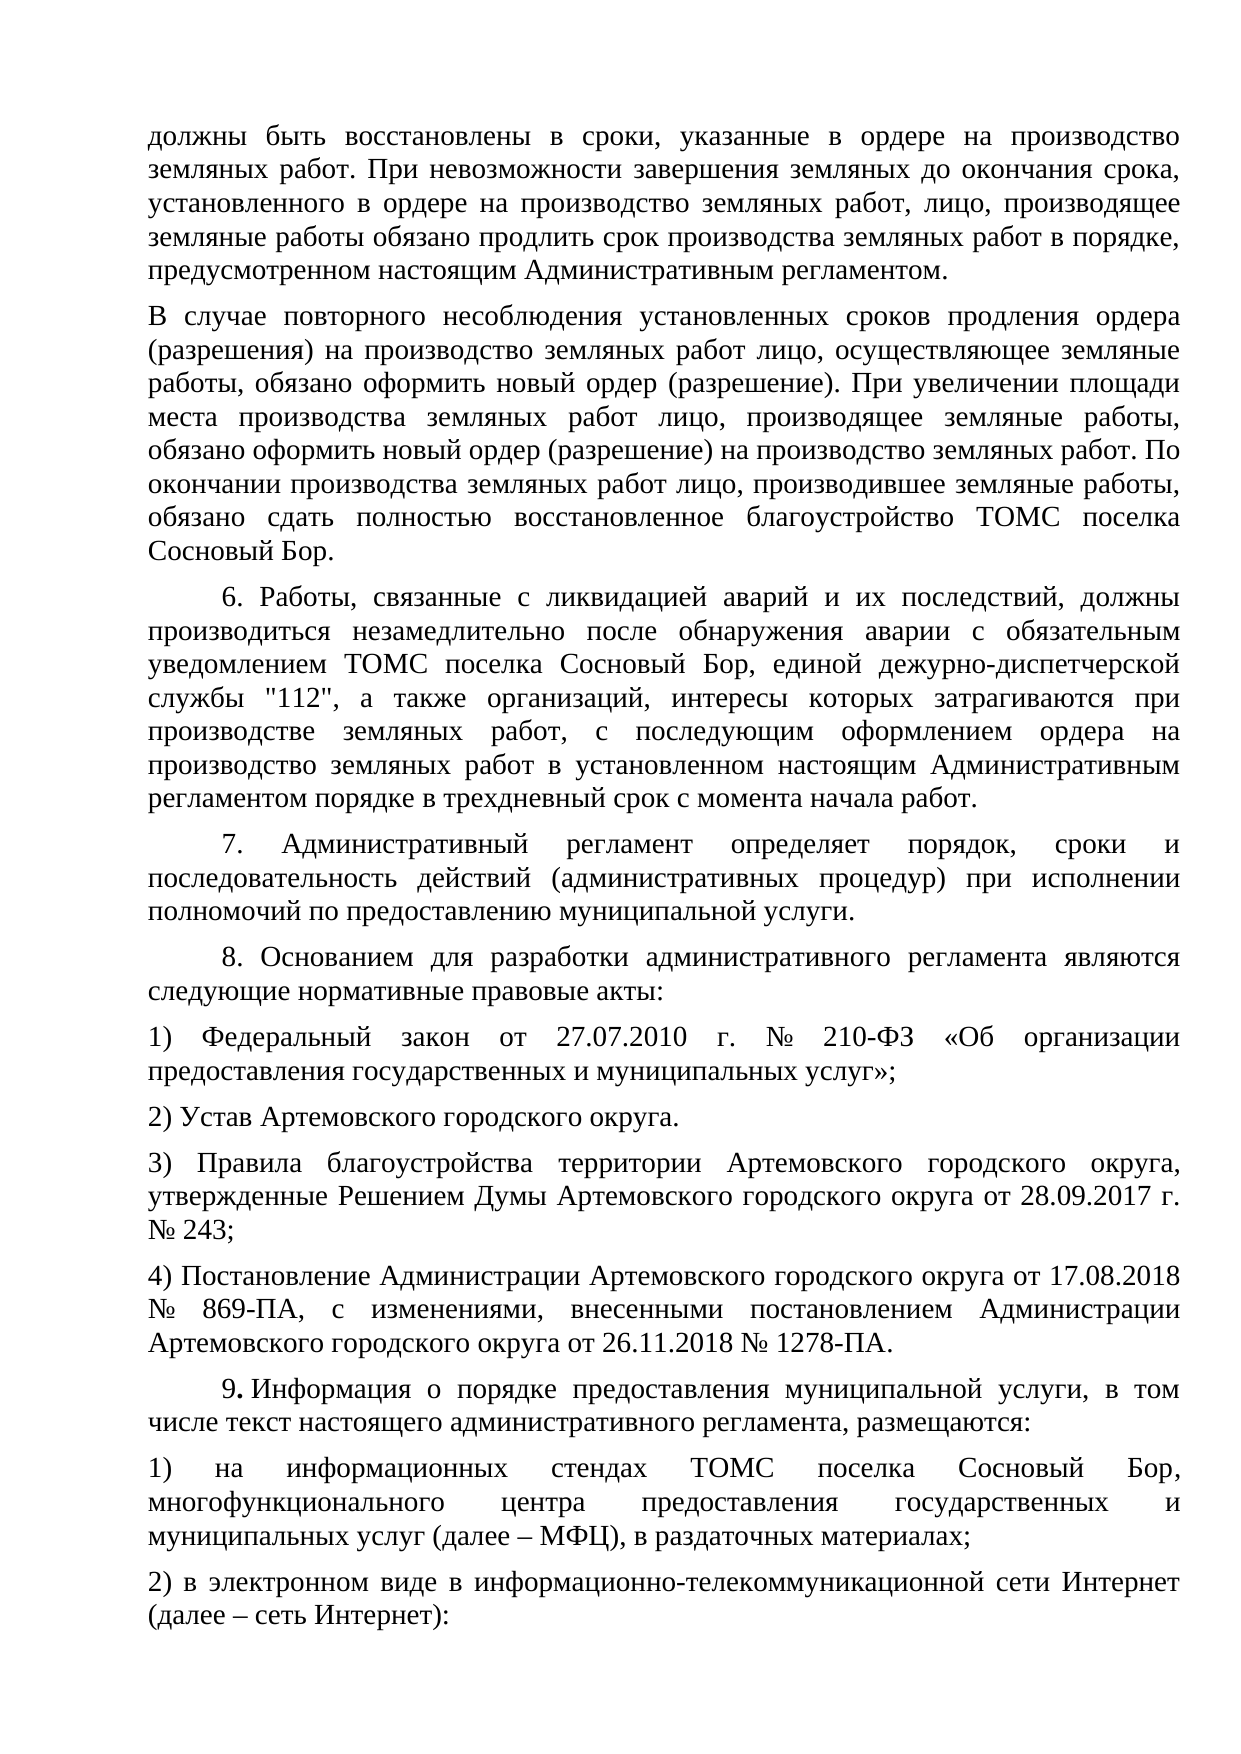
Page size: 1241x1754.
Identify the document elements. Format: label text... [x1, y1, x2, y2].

text В случае повторного несоблюдения установленных сроков продления ордера (разрешения) на производство земляных работ лицо, осуществляющее земляные работы, обязано оформить новый ордер (разрешение). При увеличении площади места производства земляных работ лицо, производящее земляные работы, обязано оформить новый ордер (разрешение) на производство земляных работ. По окончании производства земляных работ лицо, производившее земляные работы, обязано сдать полностью восстановленное благоустройство ТОМС поселка Сосновый Бор. [148, 298, 1181, 567]
text 9. Информация о порядке предоставления муниципальной услуги, в том числе текст настоящего административного регламента, размещаются: [148, 1371, 1181, 1438]
text 8. Основанием для разработки административного регламента являются следующие нормативные правовые акты: [148, 939, 1181, 1007]
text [148, 118, 1181, 286]
text 7. Административный регламент определяет порядок, сроки и последовательность действий (административных процедур) при исполнении полномочий по предоставлению муниципальной услуги. [148, 826, 1181, 927]
text 2) в электронном виде в информационно-телекоммуникационной сети Интернет (далее – сеть Интернет): [148, 1564, 1181, 1631]
text 1) на информационных стендах ТОМС поселка Сосновый Бор, многофункционального центра предоставления государственных и муниципальных услуг (далее – МФЦ), в раздаточных материалах; [148, 1451, 1181, 1551]
text 4) Постановление Администрации Артемовского городского округа от 17.08.2018 № 869-ПА, с изменениями, внесенными постановлением Администрации Артемовского городского округа от 26.11.2018 № 1278-ПА. [148, 1258, 1181, 1358]
text 3) Правила благоустройства территории Артемовского городского округа, утвержденные Решением Думы Артемовского городского округа от 28.09.2017 г. № 243; [148, 1145, 1181, 1245]
text 2) Устав Артемовского городского округа. [148, 1099, 1181, 1132]
text 1) Федеральный закон от 27.07.2010 г. № 210-ФЗ «Об организации предоставления государственных и муниципальных услуг»; [148, 1019, 1181, 1086]
text 6. Работы, связанные с ликвидацией аварий и их последствий, должны производиться незамедлительно после обнаружения аварии с обязательным уведомлением ТОМС поселка Сосновый Бор, единой дежурно-диспетчерской службы "112", а также организаций, интересы которых затрагиваются при производстве земляных работ, с последующим оформлением ордера на производство земляных работ в установленном настоящим Административным регламентом порядке в трехдневный срок с момента начала работ. [148, 579, 1181, 814]
